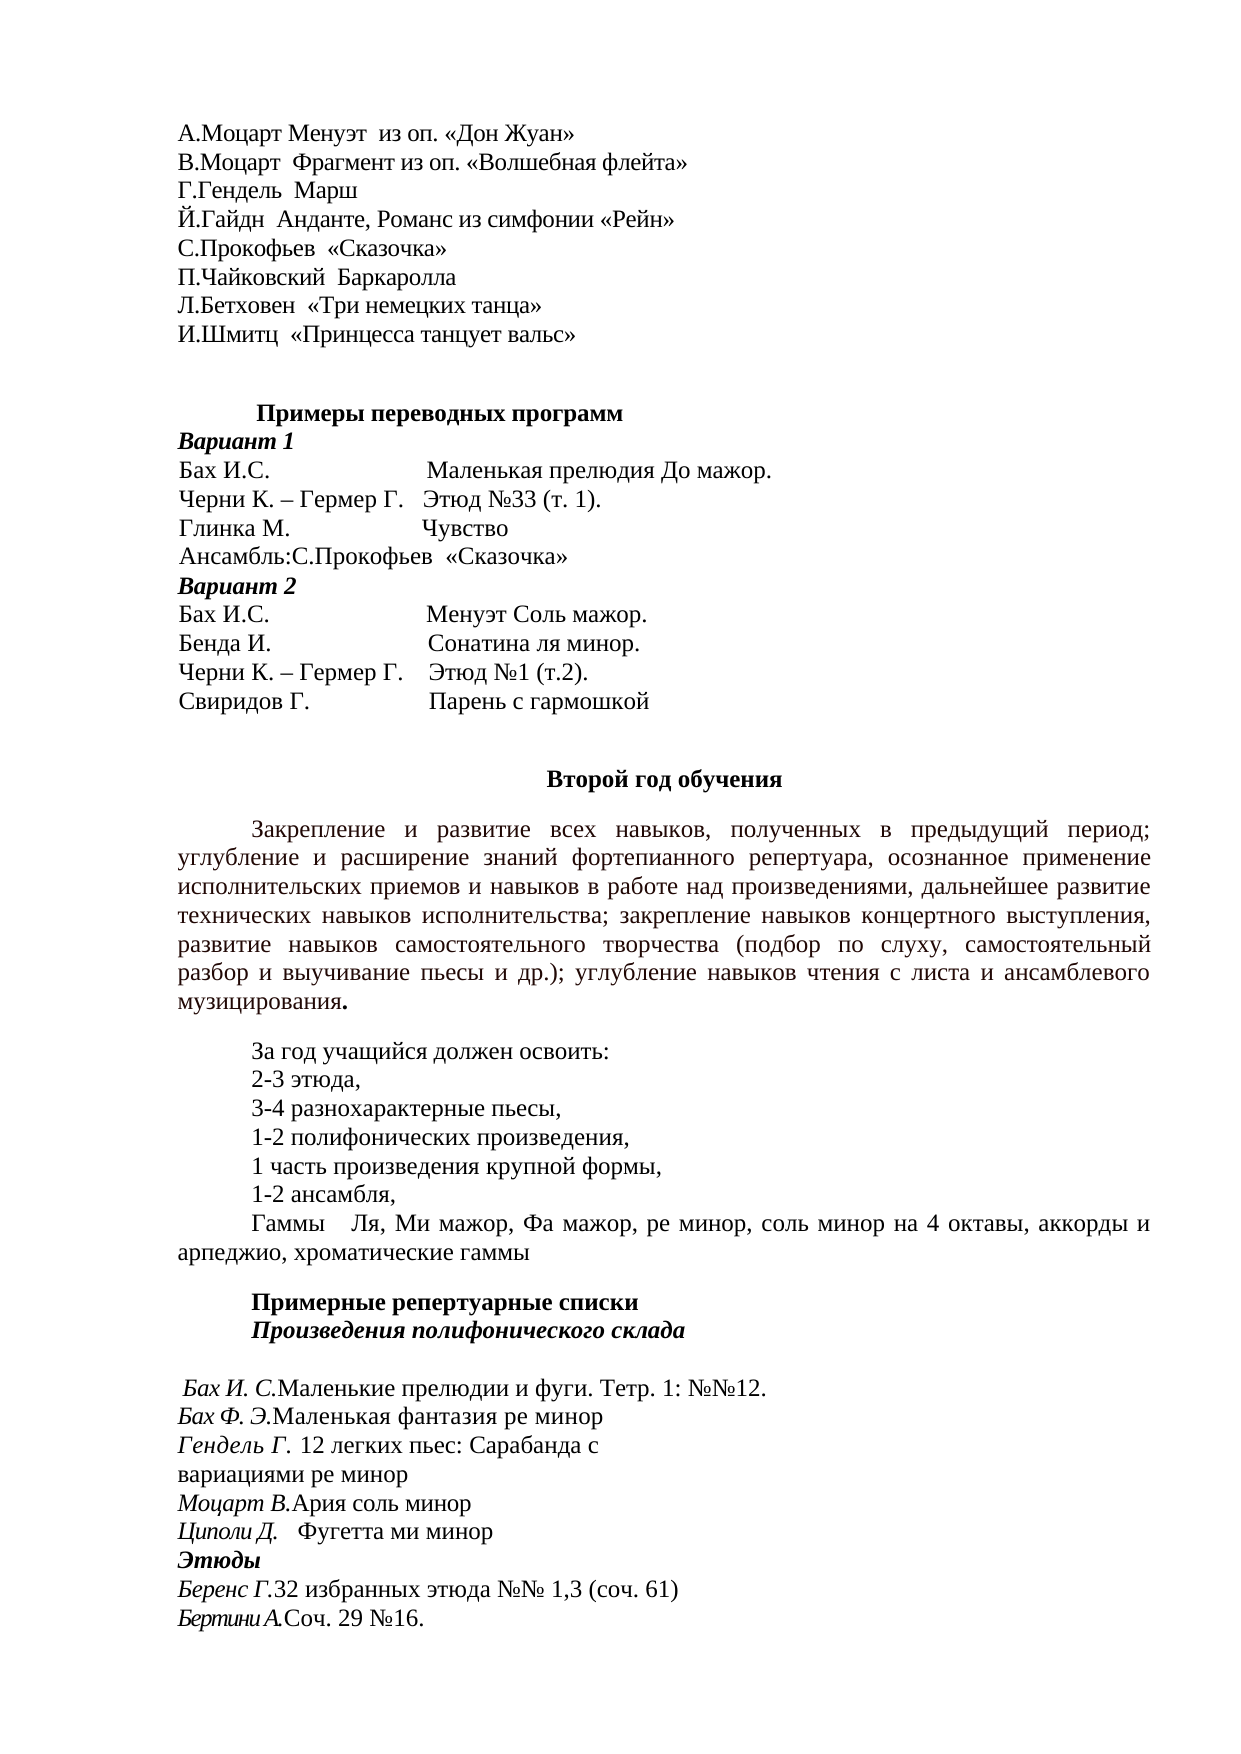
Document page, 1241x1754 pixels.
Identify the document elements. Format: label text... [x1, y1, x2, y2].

text Бертини А.Соч. 29 №16. [177, 1603, 594, 1631]
text Бах Ф. Э.Маленькая фантазия ре минор [177, 1401, 1059, 1430]
text Произведения полифонического склада [177, 1315, 1152, 1344]
text Вариант 2 [177, 571, 1152, 599]
text 3-4 разнохарактерные пьесы, [177, 1093, 1152, 1122]
text Этюды [177, 1545, 1152, 1574]
text Бах И.С. Маленькая прелюдия До мажор. [179, 455, 1152, 484]
text В.Моцарт Фрагмент из оп. «Волшебная флейта» [177, 147, 1152, 176]
text За год учащийся должен освоить: [177, 1036, 1152, 1064]
text Свиридов Г. Парень с гармошкой [178, 686, 1152, 714]
text Ансамбль:С.Прокофьев «Сказочка» [179, 541, 1152, 570]
text 2-3 этюда, [177, 1064, 1152, 1093]
text И.Шмитц «Принцесса танцует вальс» [177, 319, 1152, 348]
text Моцарт В.Ария соль минор [177, 1488, 873, 1516]
text Бах И. С.Маленькие прелюдии и фуги. Тетр. 1: №№12. [182, 1373, 1152, 1401]
text Примеры переводных программ [256, 398, 1152, 426]
text Бенда И. Сонатина ля минор. [178, 628, 1152, 657]
text П.Чайковский Баркаролла [177, 262, 1152, 291]
text Черни К. – Гермер Г. Этюд №1 (т.2). [178, 657, 1152, 686]
text Беренс Г.32 избранных этюда №№ 1,3 (соч. 61) [177, 1574, 1152, 1603]
text Второй год обучения [177, 764, 1152, 793]
text Закрепление и развитие всех навыков, полученных в предыдущий период; углубление и расширение знаний фортепианного репертуара, осознанное применение исполнительских приемов и навыков в работе над произведениями, дальнейшее развитие технических навыков исполнительства; закрепление навыков концертного выступления, развитие навыков самостоятельного творчества (подбор по слуху, самостоятельный разбор и выучивание пьесы и др.); углубление навыков чтения с листа и ансамблевого музицирования. [177, 814, 1152, 1015]
text Черни К. – Гермер Г. Этюд №33 (т. 1). [179, 484, 1152, 513]
text Л.Бетховен «Три немецких танца» [177, 291, 1152, 319]
text А.Моцарт Менуэт из оп. «Дон Жуан» [177, 118, 1152, 147]
text Гендель Г. 12 легких пьес: Сарабанда с вариациями ре минор [177, 1430, 640, 1488]
text Примерные репертуарные списки [177, 1287, 1152, 1315]
text 1-2 полифонических произведения, [177, 1122, 1152, 1151]
text Гаммы Ля, Ми мажор, Фа мажор, ре минор, соль минор на 4 октавы, аккорды и арпеджио, хроматические гаммы [177, 1208, 1152, 1266]
text Глинка М. Чувство [179, 513, 1152, 541]
text Г.Гендель Марш [177, 176, 1152, 204]
text Циполи Д. Фугетта ми минор [177, 1516, 780, 1545]
text 1-2 ансамбля, [177, 1179, 1152, 1208]
text 1 часть произведения крупной формы, [177, 1151, 1152, 1179]
text С.Прокофьев «Сказочка» [177, 233, 1152, 262]
text Вариант 1 [177, 426, 1152, 455]
text Й.Гайдн Анданте, Романс из симфонии «Рейн» [177, 204, 1152, 233]
text Бах И.С. Менуэт Соль мажор. [178, 599, 1152, 628]
